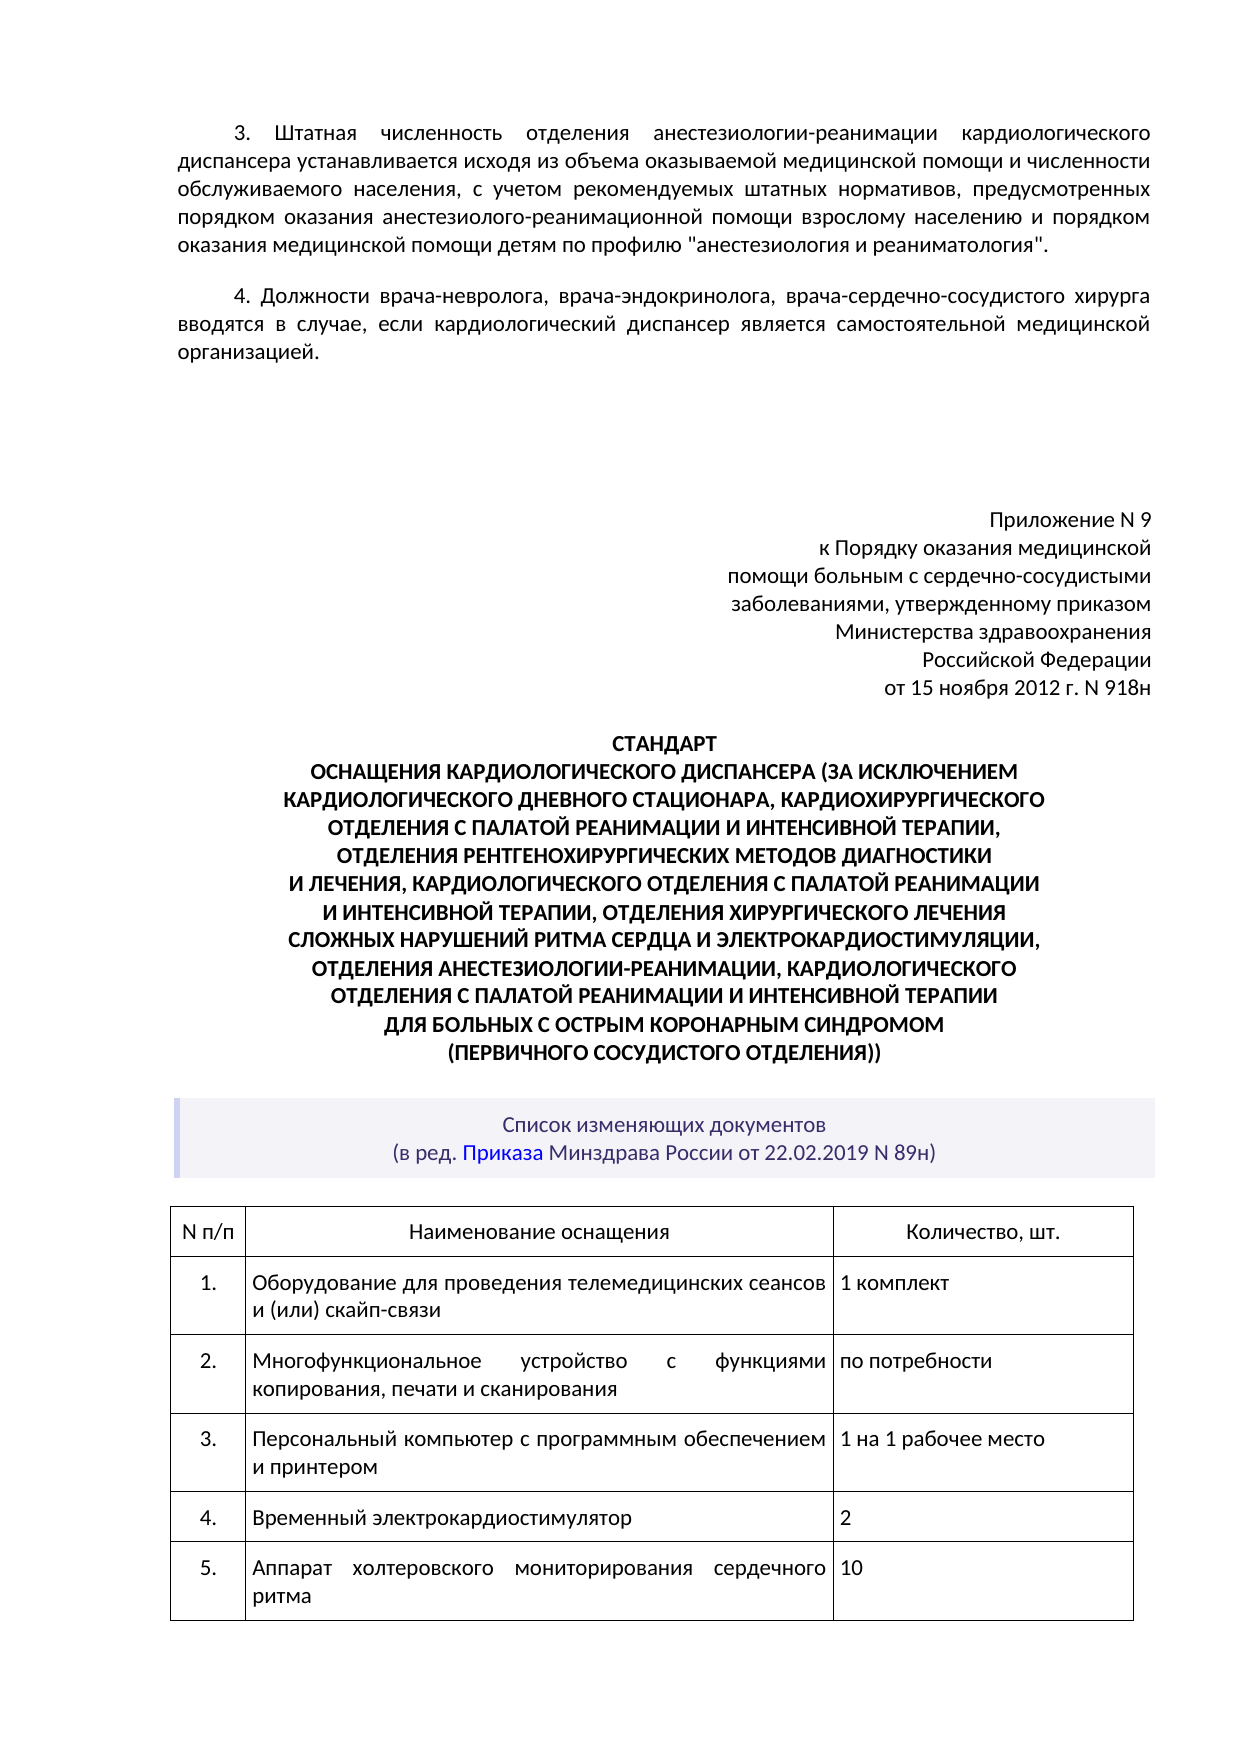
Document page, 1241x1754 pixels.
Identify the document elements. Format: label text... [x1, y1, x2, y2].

table_header N п/п [171, 1207, 245, 1256]
text Приложение N 9 [177, 505, 1152, 533]
table_cell Оборудование для проведения телемедицинских сеансов и (или) скайп-связи [246, 1257, 833, 1334]
text Министерства здравоохранения [177, 617, 1152, 645]
title И ИНТЕНСИВНОЙ ТЕРАПИИ, ОТДЕЛЕНИЯ ХИРУРГИЧЕСКОГО ЛЕЧЕНИЯ [177, 898, 1152, 926]
title СТАНДАРТ [177, 729, 1152, 757]
table_cell 2 [834, 1492, 1133, 1541]
title СЛОЖНЫХ НАРУШЕНИЙ РИТМА СЕРДЦА И ЭЛЕКТРОКАРДИОСТИМУЛЯЦИИ, [177, 926, 1152, 954]
table_header Количество, шт. [834, 1207, 1133, 1256]
table_cell по потребности [834, 1335, 1133, 1413]
table_cell 2. [171, 1335, 245, 1413]
title ОСНАЩЕНИЯ КАРДИОЛОГИЧЕСКОГО ДИСПАНСЕРА (ЗА ИСКЛЮЧЕНИЕМ [177, 757, 1152, 786]
table_cell 1 комплект [834, 1257, 1133, 1334]
table_cell 4. [171, 1492, 245, 1541]
table_cell 3. [171, 1414, 245, 1491]
title ОТДЕЛЕНИЯ РЕНТГЕНОХИРУРГИЧЕСКИХ МЕТОДОВ ДИАГНОСТИКИ [177, 842, 1152, 869]
table_cell 1. [171, 1257, 245, 1334]
title КАРДИОЛОГИЧЕСКОГО ДНЕВНОГО СТАЦИОНАРА, КАРДИОХИРУРГИЧЕСКОГО [177, 786, 1152, 813]
title ОТДЕЛЕНИЯ С ПАЛАТОЙ РЕАНИМАЦИИ И ИНТЕНСИВНОЙ ТЕРАПИИ [177, 982, 1152, 1010]
table_cell Персональный компьютер с программным обеспечением и принтером [246, 1414, 833, 1491]
text 4. Должности врача-невролога, врача-эндокринолога, врача-сердечно-сосудистого хирурга вводятся в случае, если кардиологический диспансер является самостоятельной медицинской организацией. [177, 281, 1152, 365]
text Российской Федерации [177, 645, 1152, 673]
title ОТДЕЛЕНИЯ С ПАЛАТОЙ РЕАНИМАЦИИ И ИНТЕНСИВНОЙ ТЕРАПИИ, [177, 813, 1152, 842]
text помощи больным с сердечно-сосудистыми [177, 561, 1152, 589]
title ДЛЯ БОЛЬНЫХ С ОСТРЫМ КОРОНАРНЫМ СИНДРОМОМ [177, 1010, 1152, 1038]
table_header Наименование оснащения [246, 1207, 833, 1256]
text заболеваниями, утвержденному приказом [177, 589, 1152, 617]
table_cell Многофункциональное устройство с функциями копирования, печати и сканирования [246, 1335, 833, 1413]
table_cell 10 [834, 1542, 1133, 1619]
title (ПЕРВИЧНОГО СОСУДИСТОГО ОТДЕЛЕНИЯ)) [177, 1038, 1152, 1066]
text 3. Штатная численность отделения анестезиологии-реанимации кардиологического диспансера устанавливается исходя из объема оказываемой медицинской помощи и численности обслуживаемого населения, с учетом рекомендуемых штатных нормативов, предусмотренных порядком оказания анестезиолого-реанимационной помощи взрослому населению и порядком оказания медицинской помощи детям по профилю "анестезиология и реаниматология". [177, 118, 1152, 258]
title И ЛЕЧЕНИЯ, КАРДИОЛОГИЧЕСКОГО ОТДЕЛЕНИЯ С ПАЛАТОЙ РЕАНИМАЦИИ [177, 869, 1152, 898]
table_cell Аппарат холтеровского мониторирования сердечного ритма [246, 1542, 833, 1619]
table_cell Временный электрокардиостимулятор [246, 1492, 833, 1541]
table_cell 5. [171, 1542, 245, 1619]
title ОТДЕЛЕНИЯ АНЕСТЕЗИОЛОГИИ-РЕАНИМАЦИИ, КАРДИОЛОГИЧЕСКОГО [177, 954, 1152, 982]
table_cell 1 на 1 рабочее место [834, 1414, 1133, 1491]
text к Порядку оказания медицинской [177, 533, 1152, 561]
text от 15 ноября 2012 г. N 918н [177, 673, 1152, 701]
table_header Список изменяющих документов (в ред. Приказа Минздрава России от 22.02.2019 N 89н) [180, 1098, 1149, 1178]
